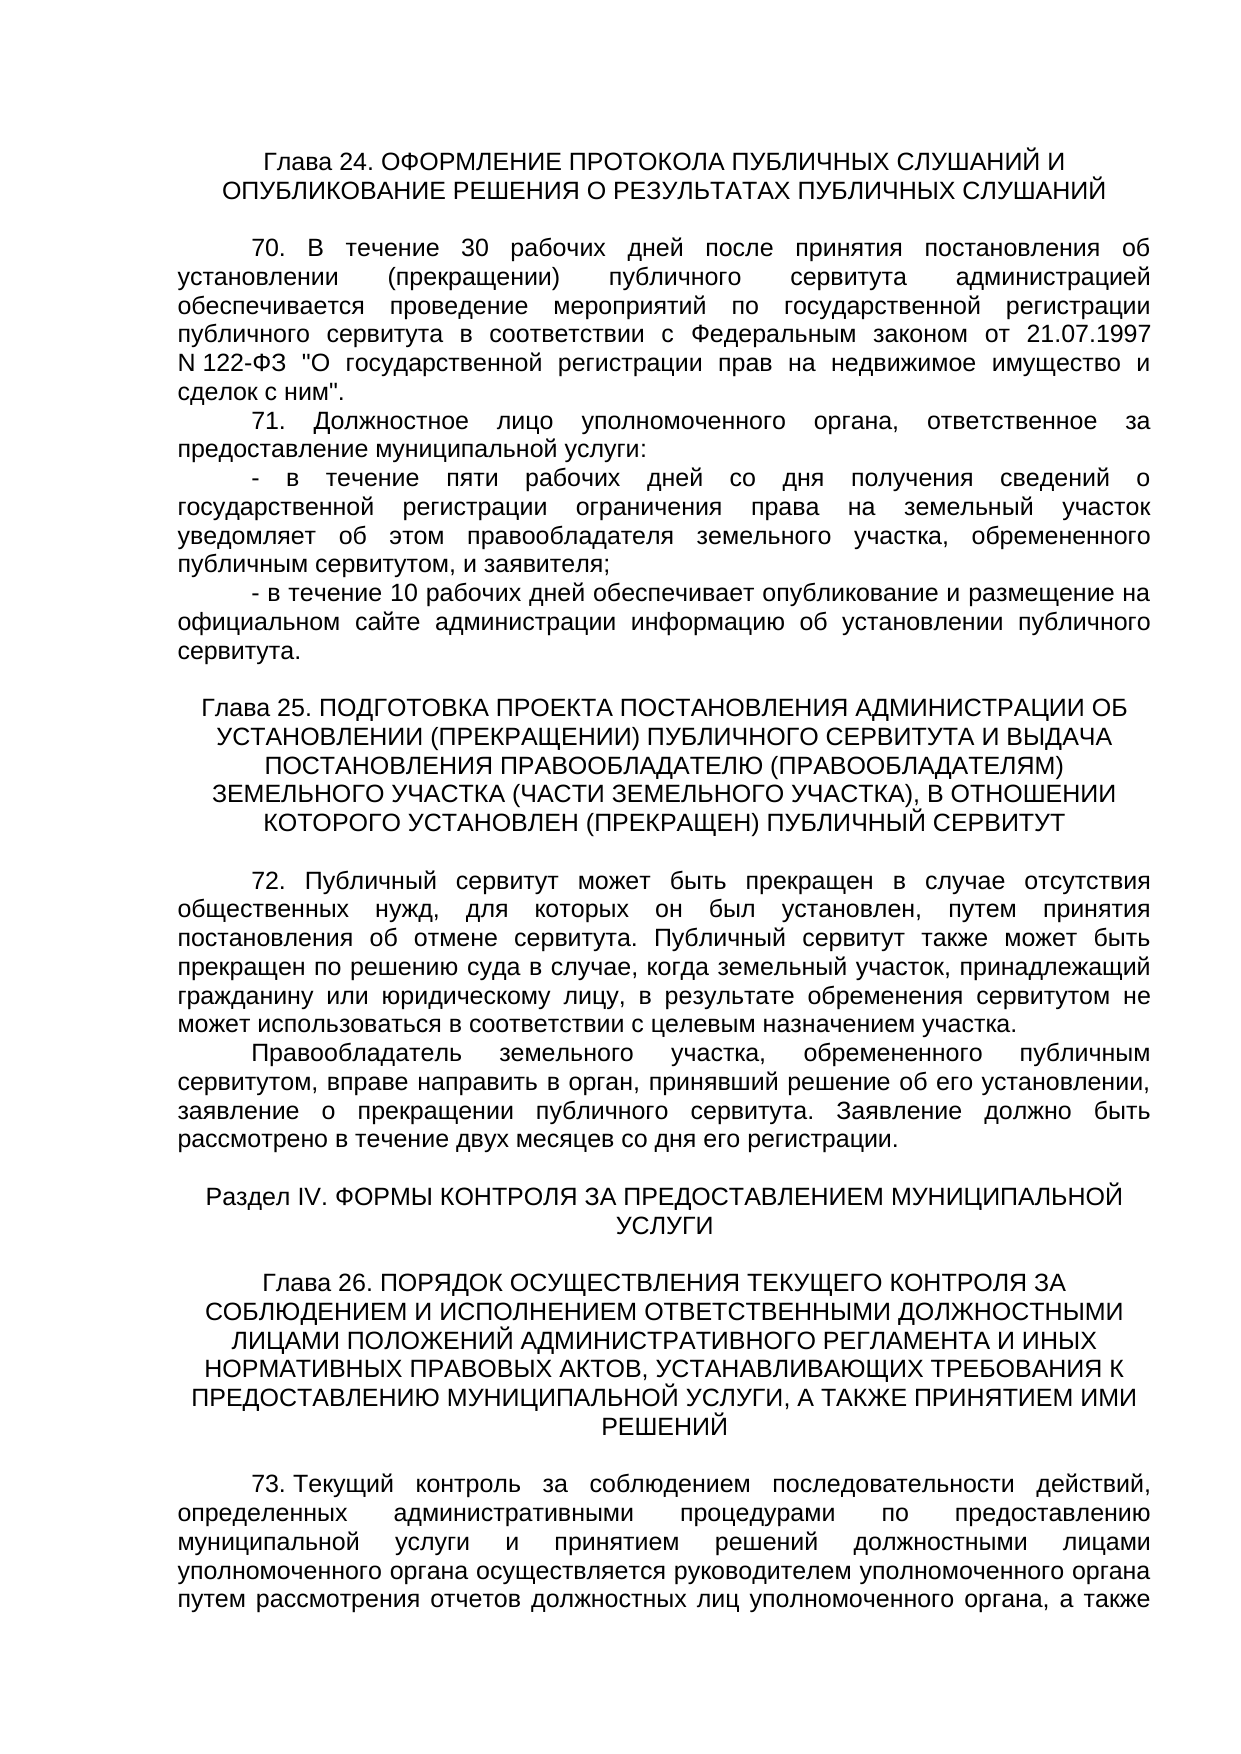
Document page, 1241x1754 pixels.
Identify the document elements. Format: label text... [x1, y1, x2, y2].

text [177, 1469, 1152, 1613]
text - в течение пяти рабочих дней со дня получения сведений о государственной регистрации ограничения права на земельный участок уведомляет об этом правообладателя земельного участка, обремененного публичным сервитутом, и заявителя; [177, 463, 1152, 578]
text Правообладатель земельного участка, обремененного публичным сервитутом, вправе направить в орган, принявший решение об его установлении, заявление о прекращении публичного сервитута. Заявление должно быть рассмотрено в течение двух месяцев со дня его регистрации. [177, 1038, 1152, 1153]
text 70. В течение 30 рабочих дней после принятия постановления об установлении (прекращении) публичного сервитута администрацией обеспечивается проведение мероприятий по государственной регистрации публичного сервитута в соответствии с Федеральным законом от 21.07.1997 N 122-ФЗ "О государственной регистрации прав на недвижимое имущество и сделок с ним". [177, 233, 1152, 406]
text Раздел IV. ФОРМЫ КОНТРОЛЯ ЗА ПРЕДОСТАВЛЕНИЕМ МУНИЦИПАЛЬНОЙ УСЛУГИ [177, 1182, 1152, 1239]
text 71. Должностное лицо уполномоченного органа, ответственное за предоставление муниципальной услуги: [177, 406, 1152, 463]
text Глава 26. ПОРЯДОК ОСУЩЕСТВЛЕНИЯ ТЕКУЩЕГО КОНТРОЛЯ ЗА СОБЛЮДЕНИЕМ И ИСПОЛНЕНИЕМ ОТВЕТСТВЕННЫМИ ДОЛЖНОСТНЫМИ ЛИЦАМИ ПОЛОЖЕНИЙ АДМИНИСТРАТИВНОГО РЕГЛАМЕНТА И ИНЫХ НОРМАТИВНЫХ ПРАВОВЫХ АКТОВ, УСТАНАВЛИВАЮЩИХ ТРЕБОВАНИЯ К ПРЕДОСТАВЛЕНИЮ МУНИЦИПАЛЬНОЙ УСЛУГИ, А ТАКЖЕ ПРИНЯТИЕМ ИМИ РЕШЕНИЙ [177, 1268, 1152, 1441]
text 72. Публичный сервитут может быть прекращен в случае отсутствия общественных нужд, для которых он был установлен, путем принятия постановления об отмене сервитута. Публичный сервитут также может быть прекращен по решению суда в случае, когда земельный участок, принадлежащий гражданину или юридическому лицу, в результате обременения сервитутом не может использоваться в соответствии с целевым назначением участка. [177, 866, 1152, 1038]
text Глава 25. ПОДГОТОВКА ПРОЕКТА ПОСТАНОВЛЕНИЯ АДМИНИСТРАЦИИ ОБ УСТАНОВЛЕНИИ (ПРЕКРАЩЕНИИ) ПУБЛИЧНОГО СЕРВИТУТА И ВЫДАЧА ПОСТАНОВЛЕНИЯ ПРАВООБЛАДАТЕЛЮ (ПРАВООБЛАДАТЕЛЯМ) ЗЕМЕЛЬНОГО УЧАСТКА (ЧАСТИ ЗЕМЕЛЬНОГО УЧАСТКА), В ОТНОШЕНИИ КОТОРОГО УСТАНОВЛЕН (ПРЕКРАЩЕН) ПУБЛИЧНЫЙ СЕРВИТУТ [177, 693, 1152, 837]
text Глава 24. ОФОРМЛЕНИЕ ПРОТОКОЛА ПУБЛИЧНЫХ СЛУШАНИЙ И ОПУБЛИКОВАНИЕ РЕШЕНИЯ О РЕЗУЛЬТАТАХ ПУБЛИЧНЫХ СЛУШАНИЙ [177, 147, 1152, 204]
text - в течение 10 рабочих дней обеспечивает опубликование и размещение на официальном сайте администрации информацию об установлении публичного сервитута. [177, 578, 1152, 664]
